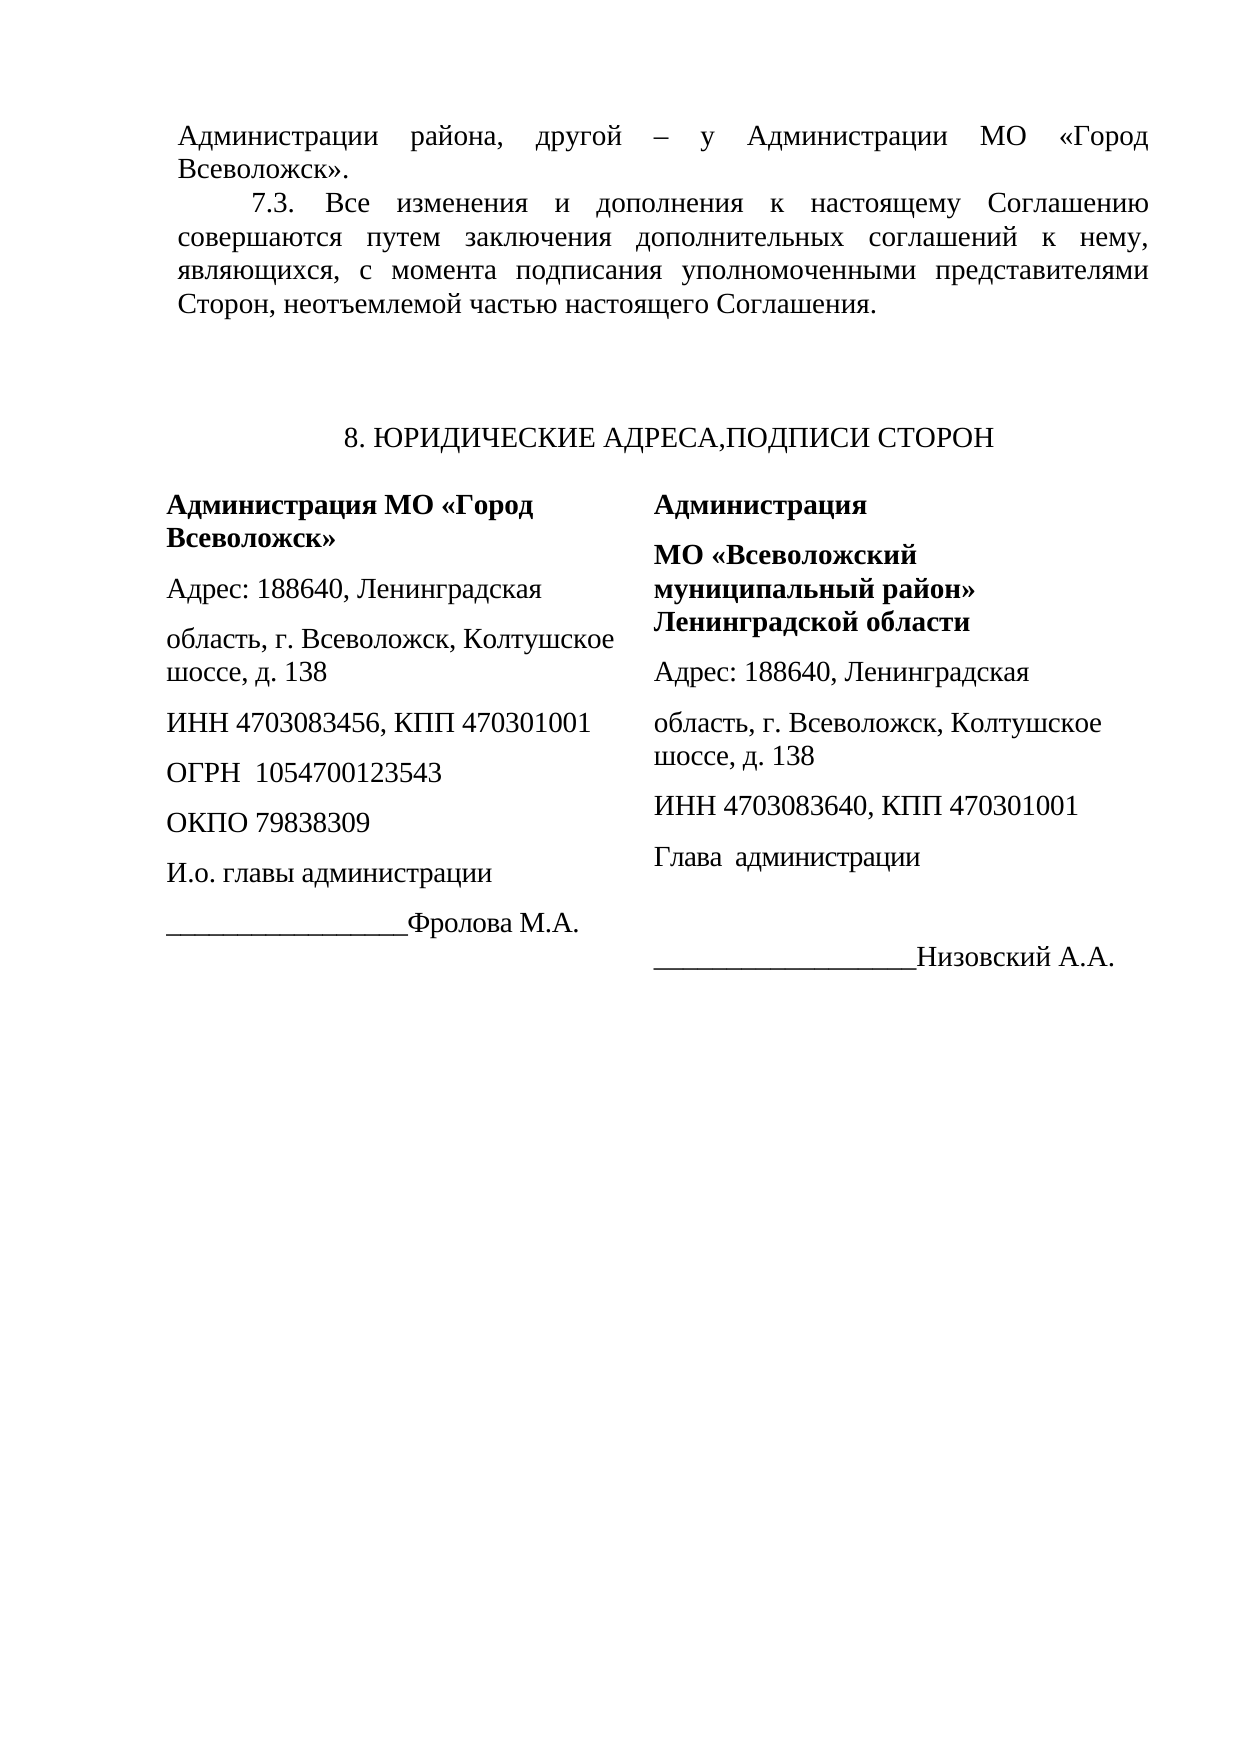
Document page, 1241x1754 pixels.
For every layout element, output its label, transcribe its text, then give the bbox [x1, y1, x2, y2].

list Все изменения и дополнения к настоящему Соглашению совершаются путем заключения дополнительных соглашений к нему, являющихся, с момента подписания уполномоченными представителями Сторон, неотъемлемой частью настоящего Соглашения. [177, 185, 1150, 319]
table_header Администрация МО «Всеволожский муниципальный район» Ленинградской области Адрес: 188640, Ленинградская область, г. Всеволожск, Колтушское шоссе, д. 138 ИНН 4703083640, КПП 470301001 Глава администрации __________________Низовский А.А. [643, 487, 1131, 1039]
list ЮРИДИЧЕСКИЕ АДРЕСА,ПОДПИСИ СТОРОН [295, 420, 1043, 453]
table_header Администрация МО «Город Всеволожск» Адрес: 188640, Ленинградская область, г. Всеволожск, Колтушское шоссе, д. 138 ИНН 4703083456, КПП 470301001 ОГРН 1054700123543 ОКПО 79838309 И.о. главы администрации _________________Фролова М.А. [155, 487, 642, 1039]
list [177, 118, 1150, 185]
